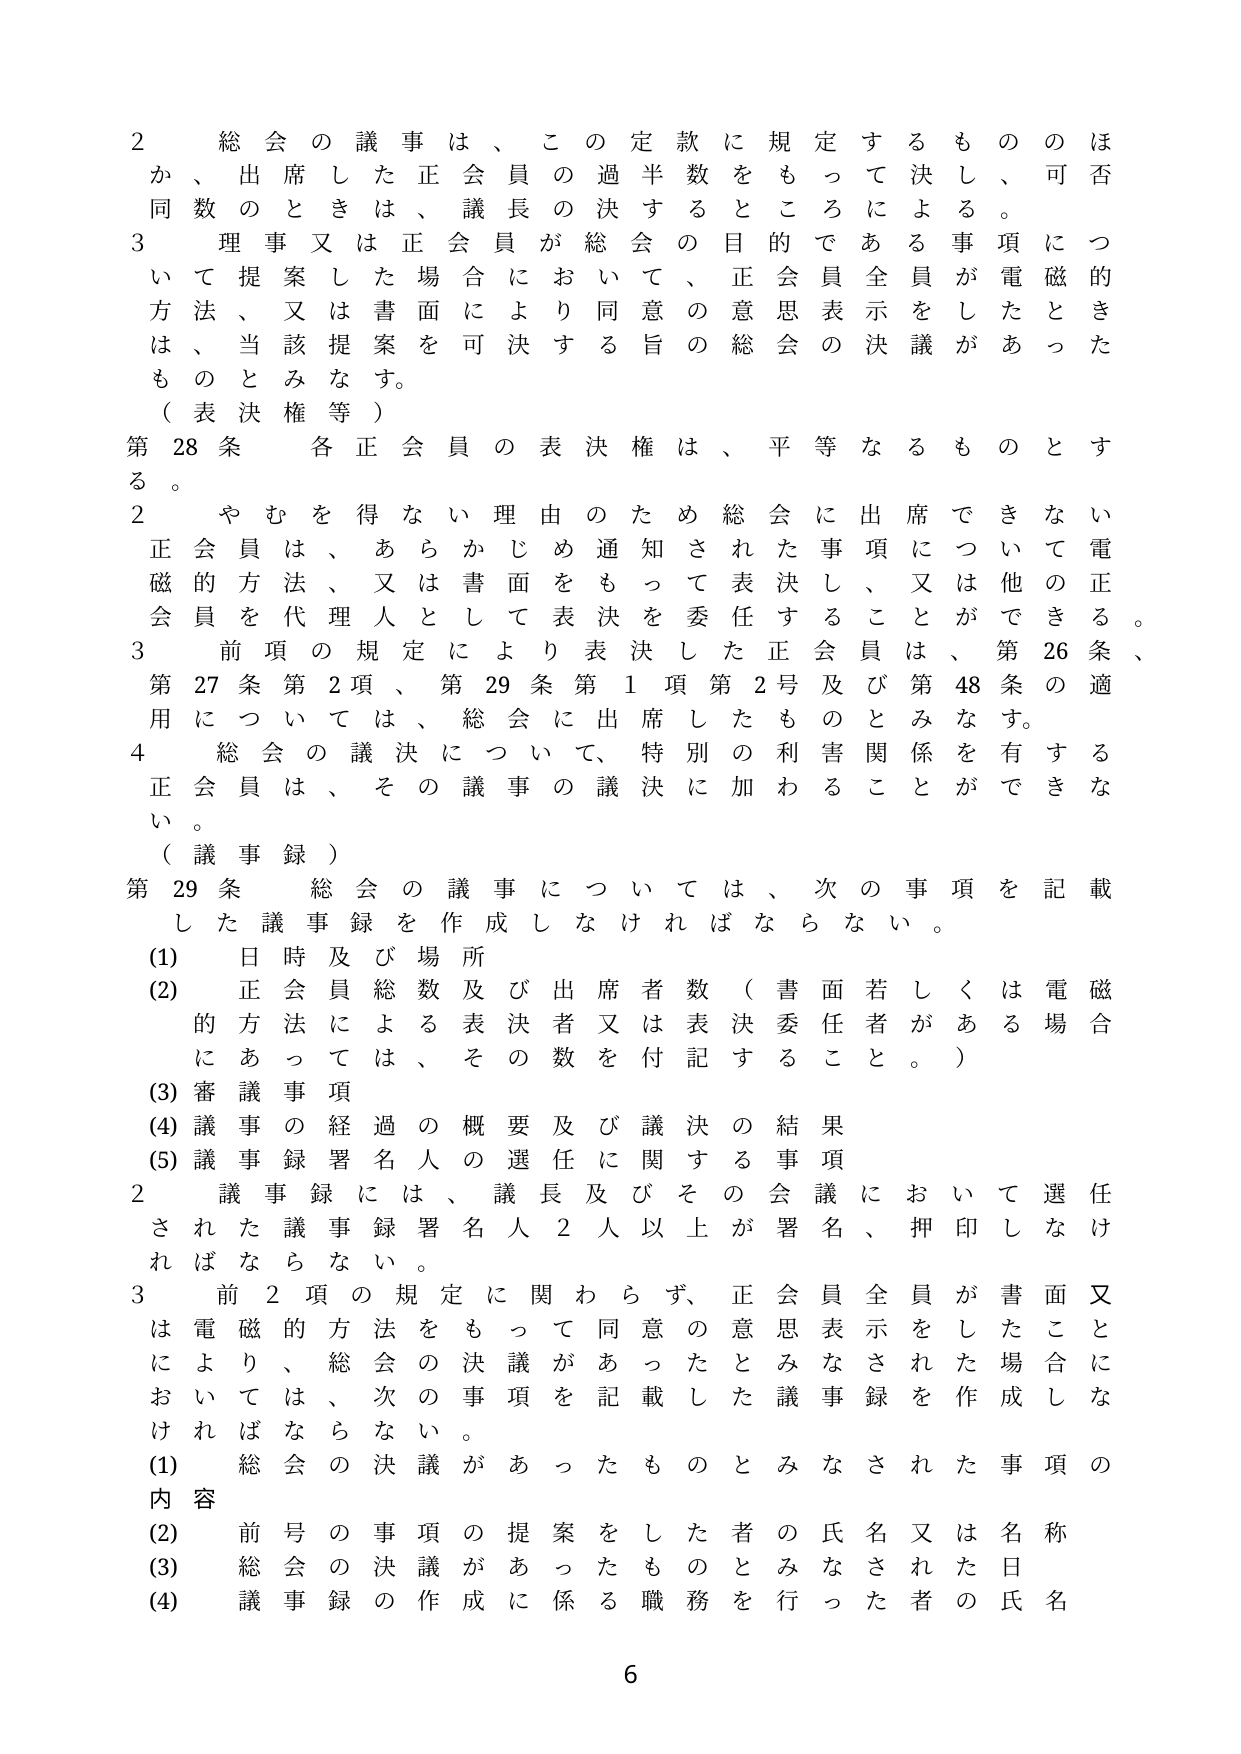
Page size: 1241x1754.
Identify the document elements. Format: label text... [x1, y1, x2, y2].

text ２ 議事録には、議長及びその会議において選任された議事録署名人２人以上が署名、押印しなければならない。 [127, 1176, 1134, 1278]
text (5) 議事録署名人の選任に関する事項 [127, 1142, 1134, 1176]
text (3) 審議事項 [127, 1074, 1134, 1108]
text (4) 議事の経過の概要及び議決の結果 [127, 1108, 1134, 1142]
text ２ やむを得ない理由のため総会に出席できない正会員は、あらかじめ通知された事項について電磁的方法、又は書面をもって表決し、又は他の正会員を代理人として表決を委任することができる。 [127, 497, 1134, 632]
text 第28条 各正会員の表決権は、平等なるものとする。 [127, 429, 1134, 497]
text ３ 前項の規定により表決した正会員は、第26条、第27条第2項、第29条第１項第2号及び第48条の適用については、総会に出席したものとみなす。 [127, 632, 1134, 734]
text (4) 議事録の作成に係る職務を行った者の氏名 [147, 1583, 1134, 1617]
text ２ 総会の議事は、この定款に規定するもののほか、出席した正会員の過半数をもって決し、可否同数のときは、議長の決するところによる。 [127, 123, 1134, 225]
text (3) 総会の決議があったものとみなされた日 [147, 1549, 1134, 1583]
text ４ 総会の議決について、特別の利害関係を有する正会員は、その議事の議決に加わることができない。 [127, 734, 1134, 836]
text (1) 日時及び場所 [127, 938, 1134, 972]
text (2) 正会員総数及び出席者数（書面若しくは電磁的方法による表決者又は表決委任者がある場合にあっては、その数を付記すること。） [146, 972, 1134, 1074]
text 第29条 総会の議事については、次の事項を記載した議事録を作成しなければならない。 [127, 870, 1134, 938]
text (2) 前号の事項の提案をした者の氏名又は名称 [147, 1515, 1134, 1549]
text （表決権等） [127, 395, 1134, 429]
text ３ 前２項の規定に関わらず、正会員全員が書面又は電磁的方法をもって同意の意思表示をしたことにより、総会の決議があったとみなされた場合においては、次の事項を記載した議事録を作成しなければならない。 [127, 1278, 1134, 1447]
text (1) 総会の決議があったものとみなされた事項の内容 [147, 1447, 1134, 1515]
text ３ 理事又は正会員が総会の目的である事項について提案した場合において、正会員全員が電磁的方法、又は書面により同意の意思表示をしたときは、当該提案を可決する旨の総会の決議があったものとみなす。 [127, 225, 1134, 395]
text （議事録） [127, 836, 1134, 870]
